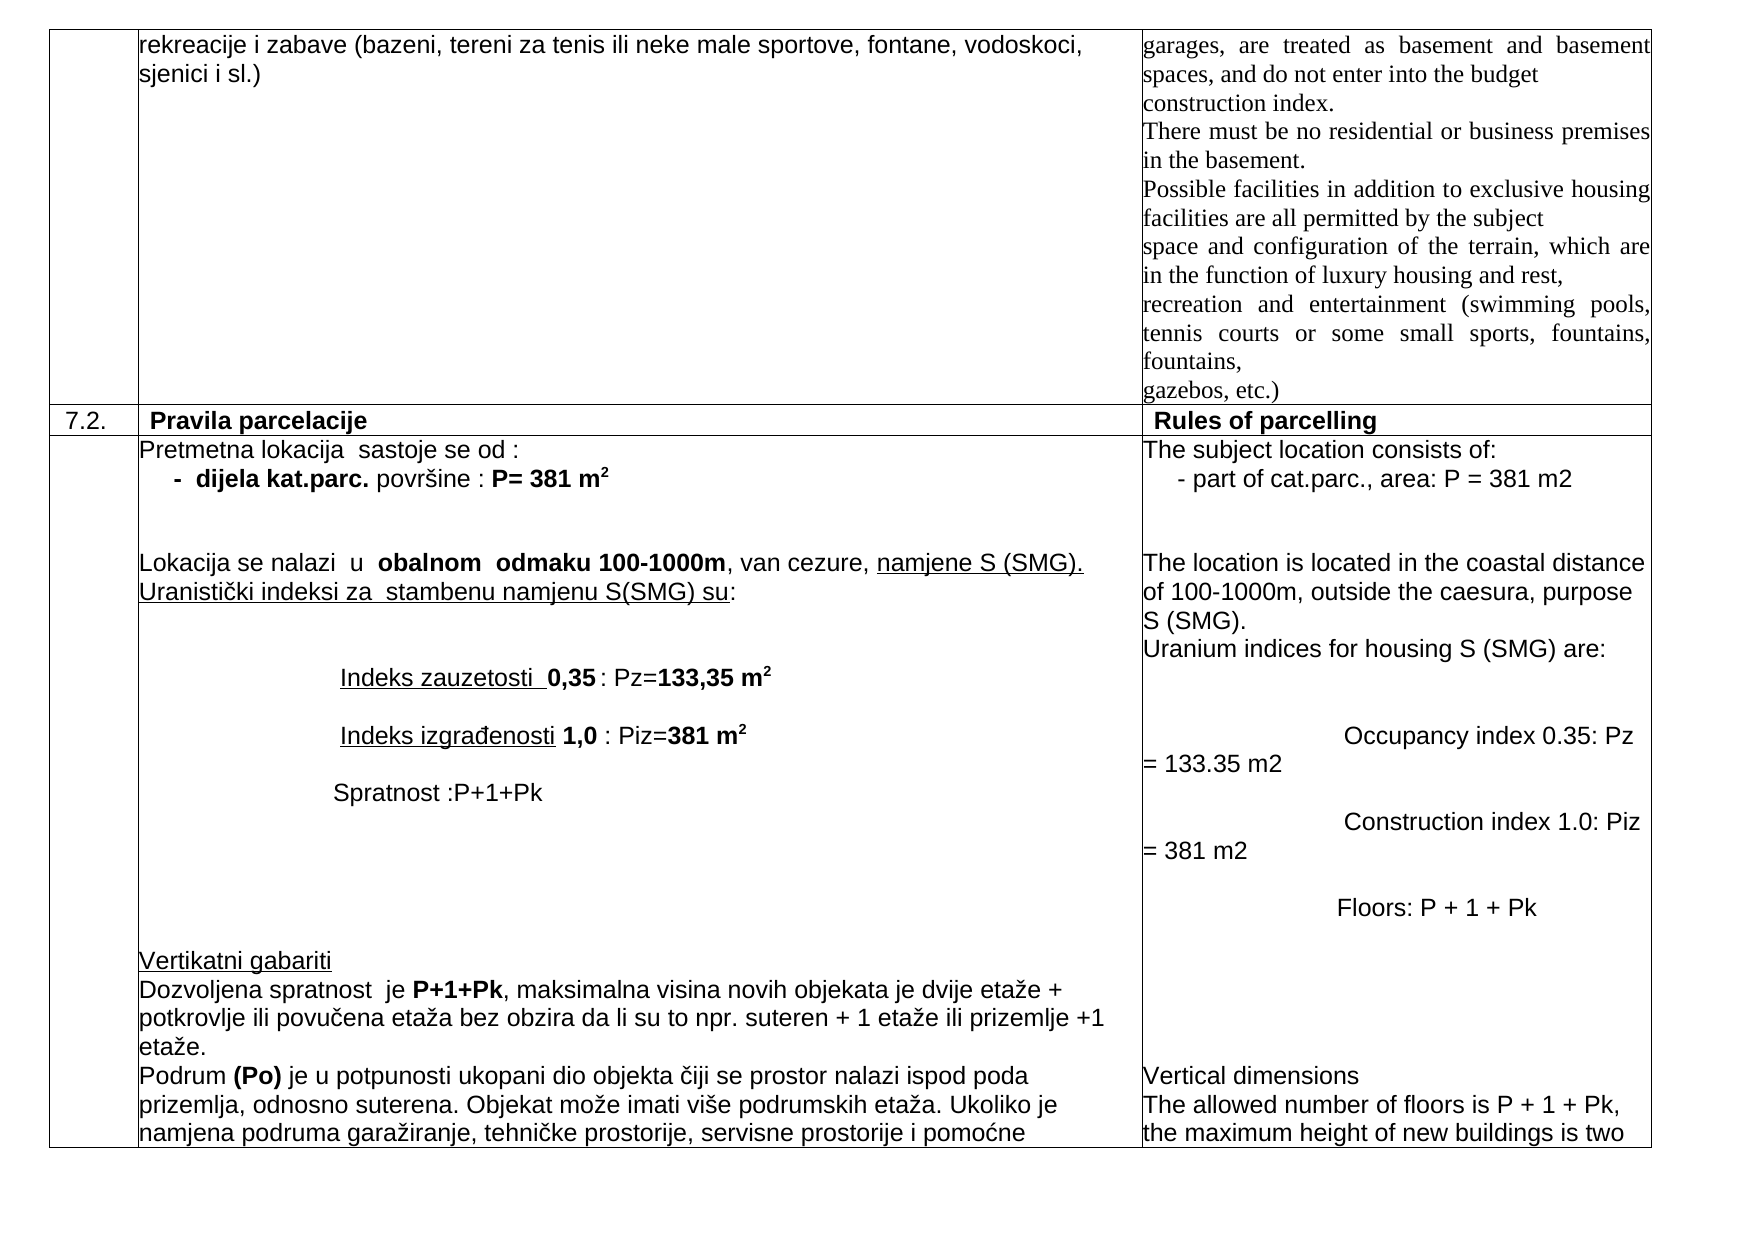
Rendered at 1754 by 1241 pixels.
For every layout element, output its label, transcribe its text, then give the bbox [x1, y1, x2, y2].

table_cell [50, 30, 138, 404]
table_cell [50, 436, 138, 1147]
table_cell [1143, 436, 1651, 1147]
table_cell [139, 30, 1142, 404]
table_cell Rules of parcelling [1143, 405, 1651, 434]
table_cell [1143, 30, 1651, 404]
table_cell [139, 436, 1142, 1147]
table_cell 7.2. [50, 405, 138, 434]
table_cell Pravila parcelacije [139, 405, 1142, 434]
